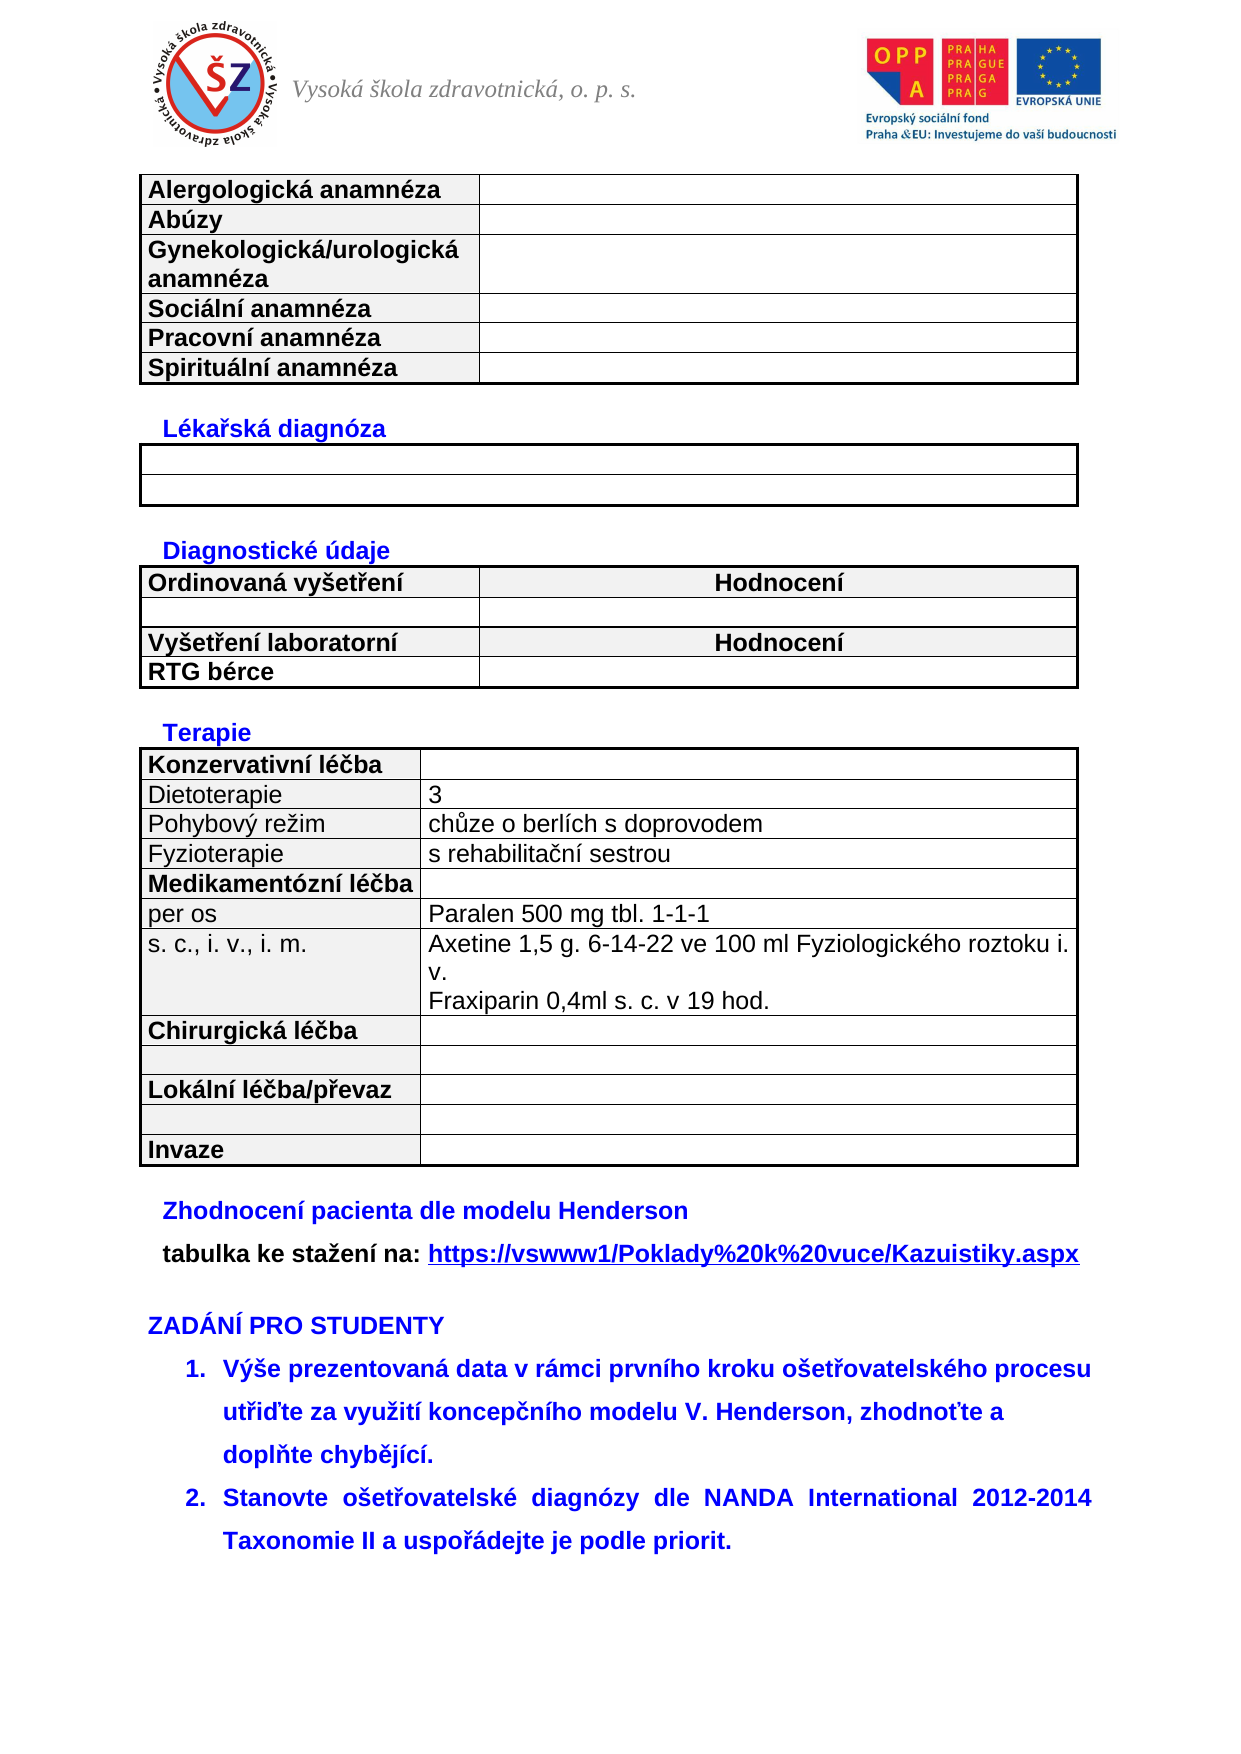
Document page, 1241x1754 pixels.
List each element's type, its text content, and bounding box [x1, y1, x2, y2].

table_cell [480, 353, 1076, 382]
table_cell [480, 175, 1076, 204]
table_cell [421, 1016, 1076, 1044]
list Výše prezentovaná data v rámci prvního kroku ošetřovatelského procesu utřiďte za využití koncepčního modelu V. Henderson, zhodnoťte a doplňte chybějící. [185, 1354, 1093, 1469]
table_cell Vyšetření laboratorní [142, 628, 479, 656]
picture [854, 25, 1122, 147]
table_cell [480, 235, 1076, 292]
table_cell [480, 294, 1076, 322]
text ZADÁNÍ PRO STUDENTY [148, 1311, 1093, 1339]
table_cell Abúzy [142, 205, 479, 234]
list Stanovte ošetřovatelské diagnózy dle NANDA International 2012-2014 Taxonomie II a uspořádejte je podle priorit. [185, 1483, 1093, 1555]
table_cell per os [142, 899, 420, 927]
table_cell s rehabilitační sestrou [421, 839, 1076, 868]
table_cell [421, 1046, 1076, 1074]
table_header [142, 446, 1076, 474]
table_cell [142, 475, 1076, 504]
table_cell Chirurgická léčba [142, 1016, 420, 1044]
table_cell chůze o berlích s doprovodem [421, 809, 1076, 838]
table_cell [480, 323, 1076, 352]
subtitle Diagnostické údaje [162, 536, 1093, 565]
table_cell Sociální anamnéza [142, 294, 479, 322]
text Lékařská diagnóza [162, 414, 1093, 442]
table_cell Gynekologická/urologická anamnéza [142, 235, 479, 292]
table_cell Spirituální anamnéza [142, 353, 479, 382]
table_header Hodnocení [480, 568, 1076, 597]
table_cell [480, 657, 1076, 686]
table_cell Paralen 500 mg tbl. 1-1-1 [421, 899, 1076, 927]
table_cell [480, 205, 1076, 234]
table_cell Alergologická anamnéza [142, 175, 479, 204]
table_cell Pracovní anamnéza [142, 323, 479, 352]
table_header Ordinovaná vyšetření [142, 568, 479, 597]
table_cell Hodnocení [480, 628, 1076, 656]
table_cell Fyzioterapie [142, 839, 420, 868]
table_cell 3 [421, 780, 1076, 808]
table_cell s. c., i. v., i. m. [142, 929, 420, 1015]
table_cell Axetine 1,5 g. 6-14-22 ve 100 ml Fyziologického roztoku i. v. Fraxiparin 0,4ml s. c. v 19 hod. [421, 929, 1076, 1015]
table_cell [421, 869, 1076, 898]
table_cell [142, 1046, 420, 1074]
table_cell Dietoterapie [142, 780, 420, 808]
table_header Konzervativní léčba [142, 750, 420, 778]
table_cell RTG bérce [142, 657, 479, 686]
subtitle Zhodnocení pacienta dle modelu Henderson [162, 1196, 1093, 1224]
table_cell [142, 1105, 420, 1134]
picture [153, 21, 277, 147]
table_cell [421, 1105, 1076, 1134]
table_cell [421, 1075, 1076, 1104]
table_header [421, 750, 1076, 778]
table_cell Lokální léčba/převaz [142, 1075, 420, 1104]
table_cell [142, 598, 479, 626]
subtitle tabulka ke stažení na: https://vswww1/Poklady%20k%20vuce/Kazuistiky.aspx [162, 1239, 1093, 1267]
table_cell Medikamentózní léčba [142, 869, 420, 898]
table_cell Pohybový režim [142, 809, 420, 838]
table_cell Invaze [142, 1135, 420, 1164]
table_cell [421, 1135, 1076, 1164]
table_cell [480, 598, 1076, 626]
text Terapie [162, 718, 1093, 747]
